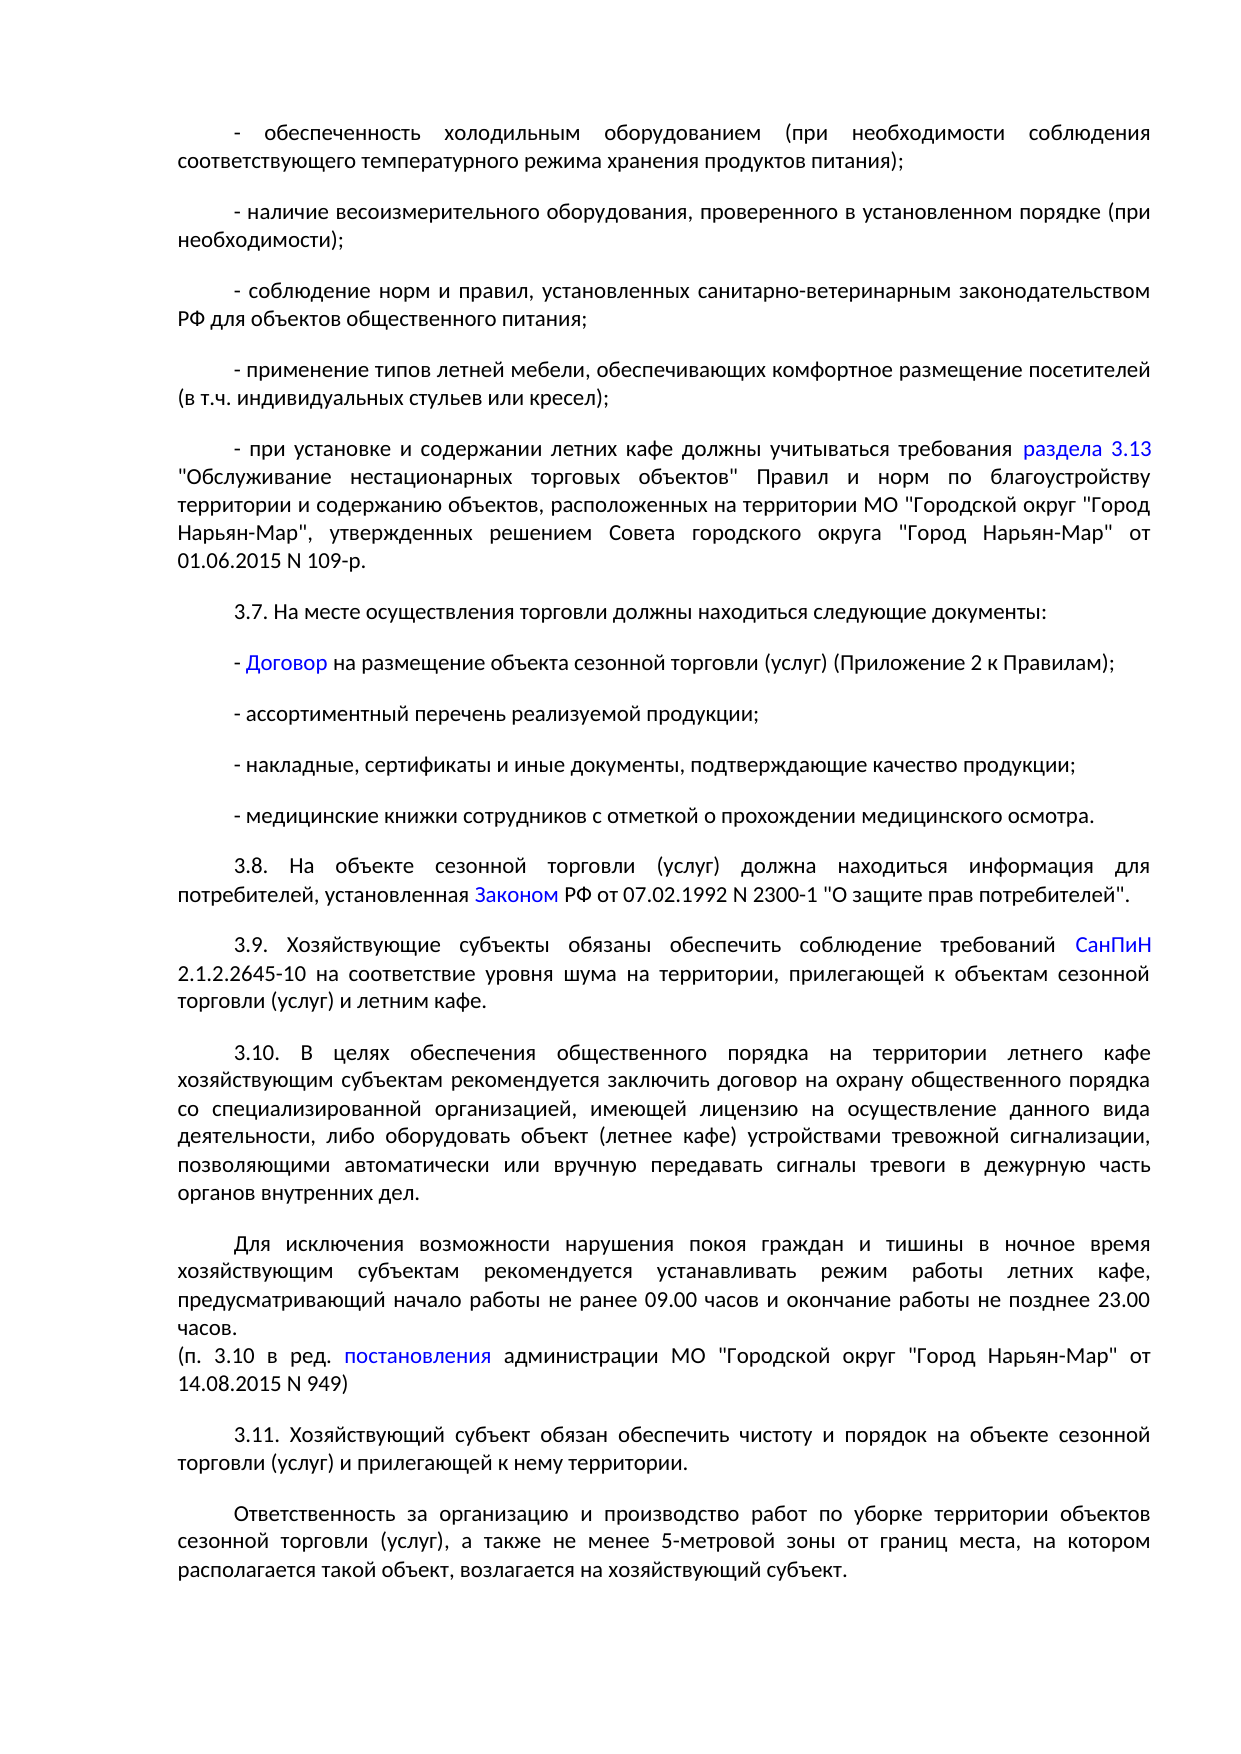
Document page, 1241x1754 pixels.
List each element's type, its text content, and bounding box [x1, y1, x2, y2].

text - медицинские книжки сотрудников с отметкой о прохождении медицинского осмотра. [177, 801, 1152, 829]
text 3.8. На объекте сезонной торговли (услуг) должна находиться информация для потребителей, установленная Законом РФ от 07.02.1992 N 2300-1 "О защите прав потребителей". [177, 852, 1152, 908]
text 3.10. В целях обеспечения общественного порядка на территории летнего кафе хозяйствующим субъектам рекомендуется заключить договор на охрану общественного порядка со специализированной организацией, имеющей лицензию на осуществление данного вида деятельности, либо оборудовать объект (летнее кафе) устройствами тревожной сигнализации, позволяющими автоматически или вручную передавать сигналы тревоги в дежурную часть органов внутренних дел. [177, 1038, 1152, 1206]
text Ответственность за организацию и производство работ по уборке территории объектов сезонной торговли (услуг), а также не менее 5-метровой зоны от границ места, на котором располагается такой объект, возлагается на хозяйствующий субъект. [177, 1499, 1152, 1583]
text - применение типов летней мебели, обеспечивающих комфортное размещение посетителей (в т.ч. индивидуальных стульев или кресел); [177, 355, 1152, 411]
text - ассортиментный перечень реализуемой продукции; [177, 699, 1152, 727]
text - накладные, сертификаты и иные документы, подтверждающие качество продукции; [177, 750, 1152, 778]
text - Договор на размещение объекта сезонной торговли (услуг) (Приложение 2 к Правилам); [177, 648, 1152, 676]
text 3.7. На месте осуществления торговли должны находиться следующие документы: [177, 597, 1152, 625]
text - наличие весоизмерительного оборудования, проверенного в установленном порядке (при необходимости); [177, 197, 1152, 253]
text - обеспеченность холодильным оборудованием (при необходимости соблюдения соответствующего температурного режима хранения продуктов питания); [177, 118, 1152, 174]
text 3.11. Хозяйствующий субъект обязан обеспечить чистоту и порядок на объекте сезонной торговли (услуг) и прилегающей к нему территории. [177, 1420, 1152, 1476]
text - соблюдение норм и правил, установленных санитарно-ветеринарным законодательством РФ для объектов общественного питания; [177, 276, 1152, 332]
text 3.9. Хозяйствующие субъекты обязаны обеспечить соблюдение требований СанПиН 2.1.2.2645-10 на соответствие уровня шума на территории, прилегающей к объектам сезонной торговли (услуг) и летним кафе. [177, 931, 1152, 1015]
text - при установке и содержании летних кафе должны учитываться требования раздела 3.13 "Обслуживание нестационарных торговых объектов" Правил и норм по благоустройству территории и содержанию объектов, расположенных на территории МО "Городской округ "Город Нарьян-Мар", утвержденных решением Совета городского округа "Город Нарьян-Мар" от 01.06.2015 N 109-р. [177, 434, 1152, 574]
text Для исключения возможности нарушения покоя граждан и тишины в ночное время хозяйствующим субъектам рекомендуется устанавливать режим работы летних кафе, предусматривающий начало работы не ранее 09.00 часов и окончание работы не позднее 23.00 часов. [177, 1229, 1152, 1341]
text (п. 3.10 в ред. постановления администрации МО "Городской округ "Город Нарьян-Мар" от 14.08.2015 N 949) [177, 1341, 1152, 1397]
